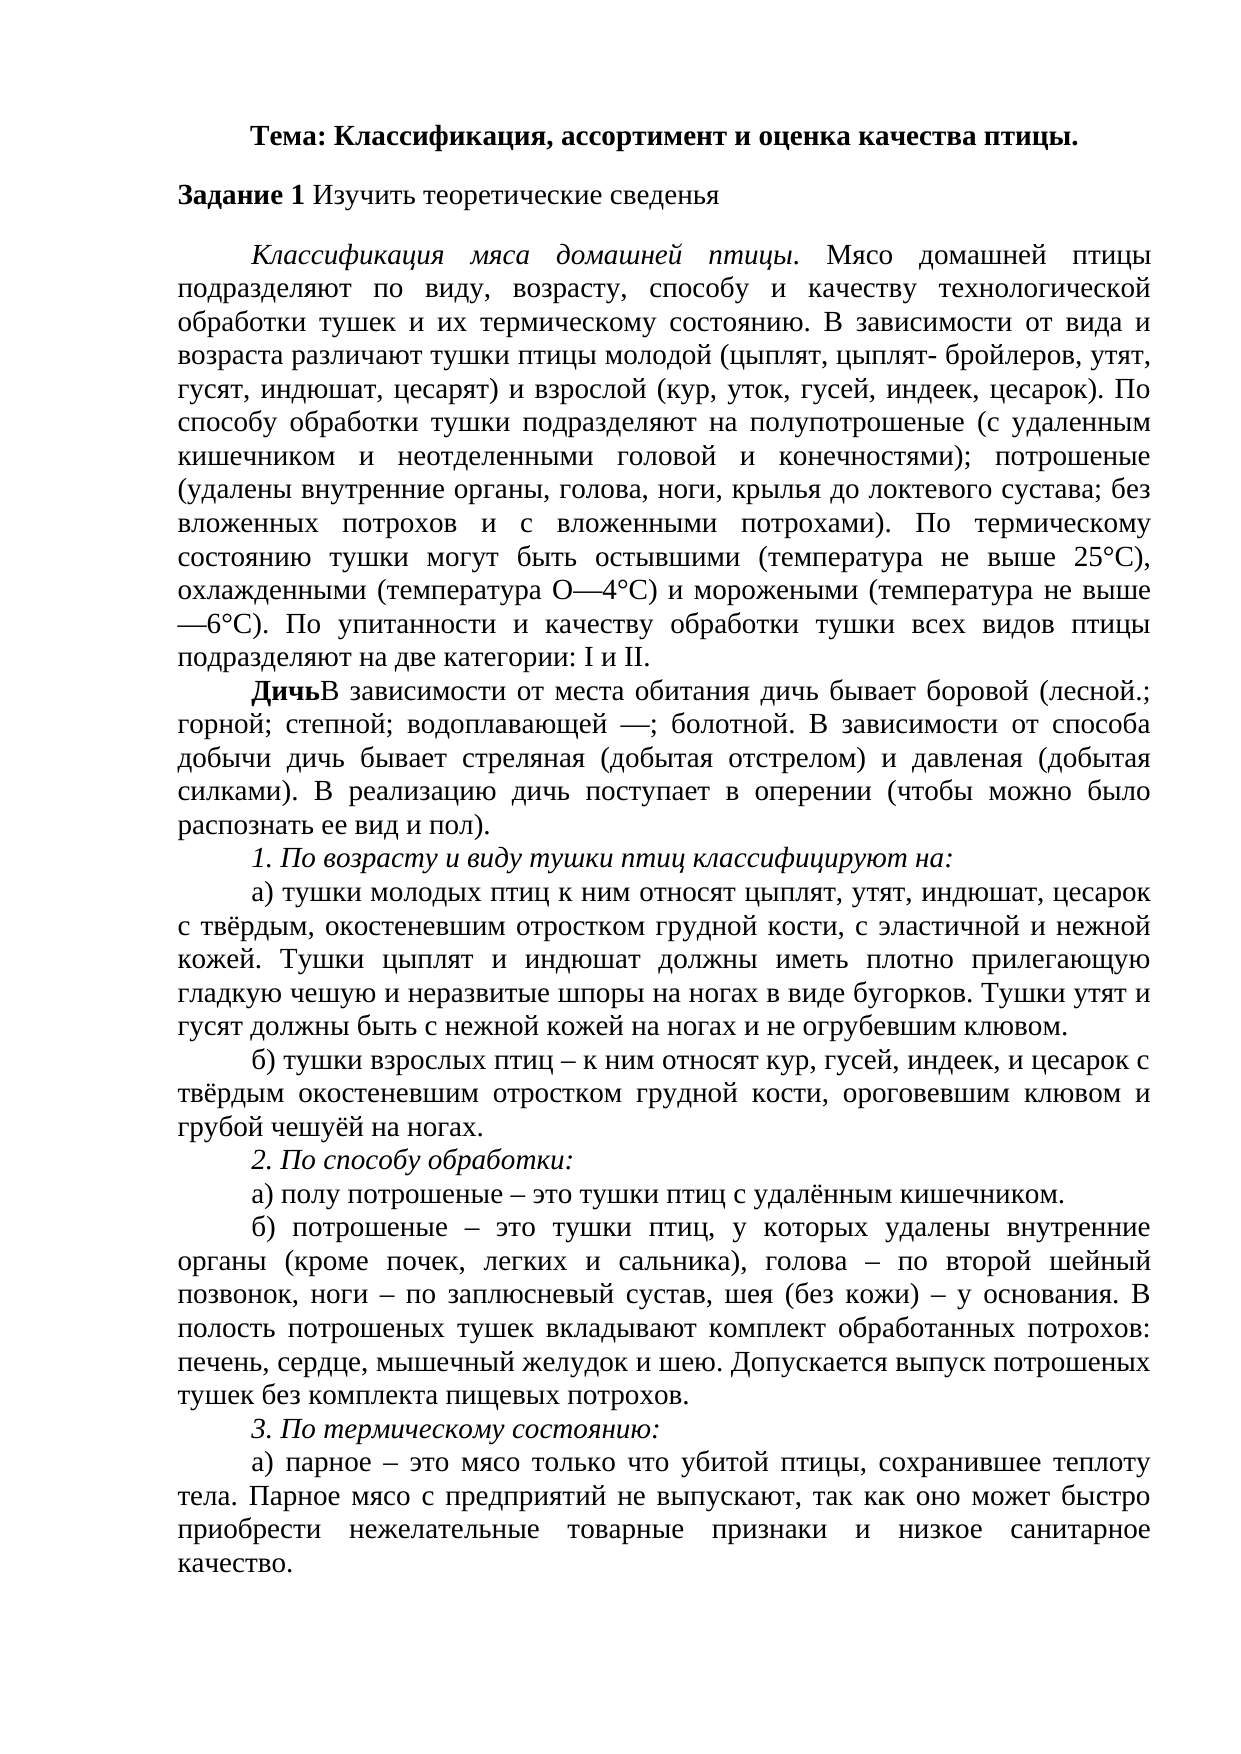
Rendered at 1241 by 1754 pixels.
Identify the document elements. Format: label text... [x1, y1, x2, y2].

text Задание 1 Изучить теоретические сведенья [177, 177, 1152, 211]
text а) полу потрошеные – это тушки птиц с удалённым кишечником. [177, 1176, 1152, 1209]
text б) потрошеные – это тушки птиц, у которых удалены внутренние органы (кроме почек, легких и сальника), голова – по второй шейный позвонок, ноги – по заплюсневый сустав, шея (без кожи) – у основания. В полость потрошеных тушек вкладывают комплект обработанных потрохов: печень, сердце, мышечный желудок и шею. Допускается выпуск потрошеных тушек без комплекта пищевых потрохов. [177, 1209, 1152, 1411]
text ДичьВ зависимости от места обитания дичь бывает боровой (лесной.; горной; степной; водоплавающей —; болотной. В зависимости от способа добычи дичь бывает стреляная (добытая отстрелом) и давленая (добытая силками). В реализацию дичь поступает в оперении (чтобы можно было распознать ее вид и пол). [177, 673, 1152, 841]
text 2. По способу обработки: [177, 1142, 1152, 1176]
text 1. По возрасту и виду тушки птиц классифицируют на: [177, 841, 1152, 874]
text б) тушки взрослых птиц – к ним относят кур, гусей, индеек, и цесарок с твёрдым окостеневшим отростком грудной кости, ороговевшим клювом и грубой чешуёй на ногах. [177, 1042, 1152, 1142]
text Классификация мяса домашней птицы. Мясо домашней птицы подразделяют по виду, возрасту, способу и качеству технологической обработки тушек и их термическому состоянию. В зависимости от вида и возраста различают тушки птицы молодой (цыплят, цыплят- бройлеров, утят, гусят, индюшат, цесарят) и взрослой (кур, уток, гусей, индеек, цесарок). По способу обработки тушки подразделяют на полупотрошеные (с удаленным кишечником и неотделенными головой и конечностями); потрошеные (удалены внутренние органы, голова, ноги, крылья до локтевого сустава; без вложенных потрохов и с вложенными потрохами). По термическому состоянию тушки могут быть остывшими (температура не выше 25°С), охлажденными (температура О—4°С) и морожеными (температура не выше —6°С). По упитанности и качеству обработки тушки всех видов птицы подразделяют на две категории: I и II. [177, 237, 1152, 673]
text а) парное – это мясо только что убитой птицы, сохранившее теплоту тела. Парное мясо с предприятий не выпускают, так как оно может быстро приобрести нежелательные товарные признаки и низкое санитарное качество. [177, 1444, 1152, 1578]
text а) тушки молодых птиц к ним относят цыплят, утят, индюшат, цесарок с твёрдым, окостеневшим отростком грудной кости, с эластичной и нежной кожей. Тушки цыплят и индюшат должны иметь плотно прилегающую гладкую чешую и неразвитые шпоры на ногах в виде бугорков. Тушки утят и гусят должны быть с нежной кожей на ногах и не огрубевшим клювом. [177, 874, 1152, 1042]
text Тема: Классификация, ассортимент и оценка качества птицы. [177, 118, 1152, 152]
text 3. По термическому состоянию: [177, 1411, 1152, 1444]
